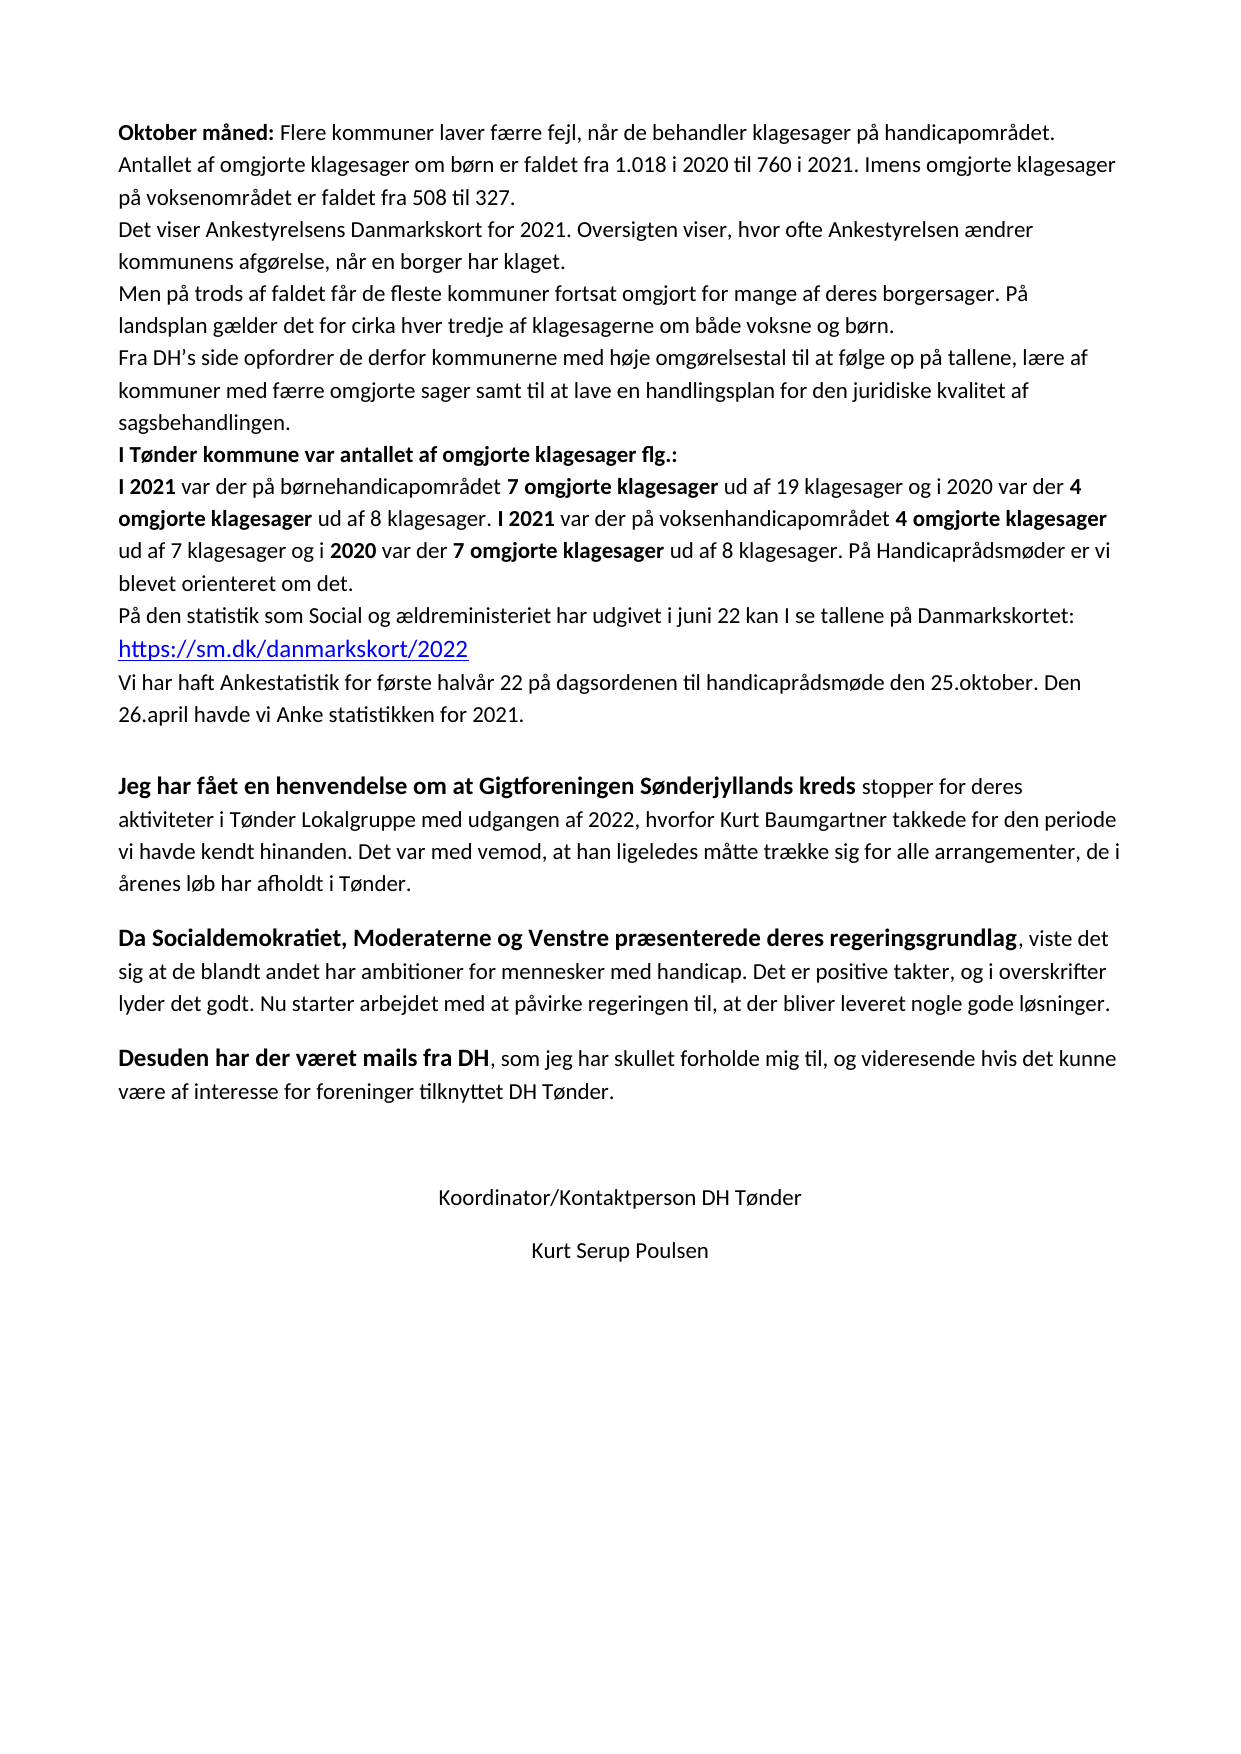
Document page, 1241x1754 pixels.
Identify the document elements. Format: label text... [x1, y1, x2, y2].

text Desuden har der været mails fra DH, som jeg har skullet forholde mig til, og videresende hvis det kunne være af interesse for foreninger tilknyttet DH Tønder. [118, 1042, 1122, 1105]
text Jeg har fået en henvendelse om at Gigtforeningen Sønderjyllands kreds stopper for deres aktiviteter i Tønder Lokalgruppe med udgangen af 2022, hvorfor Kurt Baumgartner takkede for den periode vi havde kendt hinanden. Det var med vemod, at han ligeledes måtte trække sig for alle arrangementer, de i årenes løb har afholdt i Tønder. [118, 770, 1122, 897]
text Koordinator/Kontaktperson DH Tønder [118, 1183, 1122, 1211]
text Kurt Serup Poulsen [118, 1236, 1122, 1264]
text Da Socialdemokratiet, Moderaterne og Venstre præsenterede deres regeringsgrundlag, viste det sig at de blandt andet har ambitioner for mennesker med handicap. Det er positive takter, og i overskrifter lyder det godt. Nu starter arbejdet med at påvirke regeringen til, at der bliver leveret nogle gode løsninger. [118, 922, 1122, 1017]
text Oktober måned: Flere kommuner laver færre fejl, når de behandler klagesager på handicapområdet. Antallet af omgjorte klagesager om børn er faldet fra 1.018 i 2020 til 760 i 2021. Imens omgjorte klagesager på voksenområdet er faldet fra 508 til 327. Det viser Ankestyrelsens Danmarkskort for 2021. Oversigten viser, hvor ofte Ankestyrelsen ændrer kommunens afgørelse, når en borger har klaget. Men på trods af faldet får de fleste kommuner fortsat omgjort for mange af deres borgersager. På landsplan gælder det for cirka hver tredje af klagesagerne om både voksne og børn. Fra DH’s side opfordrer de derfor kommunerne med høje omgørelsestal til at følge op på tallene, lære af kommuner med færre omgjorte sager samt til at lave en handlingsplan for den juridiske kvalitet af sagsbehandlingen. I Tønder kommune var antallet af omgjorte klagesager flg.: I 2021 var der på børnehandicapområdet 7 omgjorte klagesager ud af 19 klagesager og i 2020 var der 4 omgjorte klagesager ud af 8 klagesager. I 2021 var der på voksenhandicapområdet 4 omgjorte klagesager ud af 7 klagesager og i 2020 var der 7 omgjorte klagesager ud af 8 klagesager. På Handicaprådsmøder er vi blevet orienteret om det. På den statistik som Social og ældreministeriet har udgivet i juni 22 kan I se tallene på Danmarkskortet: https://sm.dk/danmarkskort/2022 Vi har haft Ankestatistik for første halvår 22 på dagsordenen til handicaprådsmøde den 25.oktober. Den 26.april havde vi Anke statistikken for 2021. [118, 118, 1122, 728]
